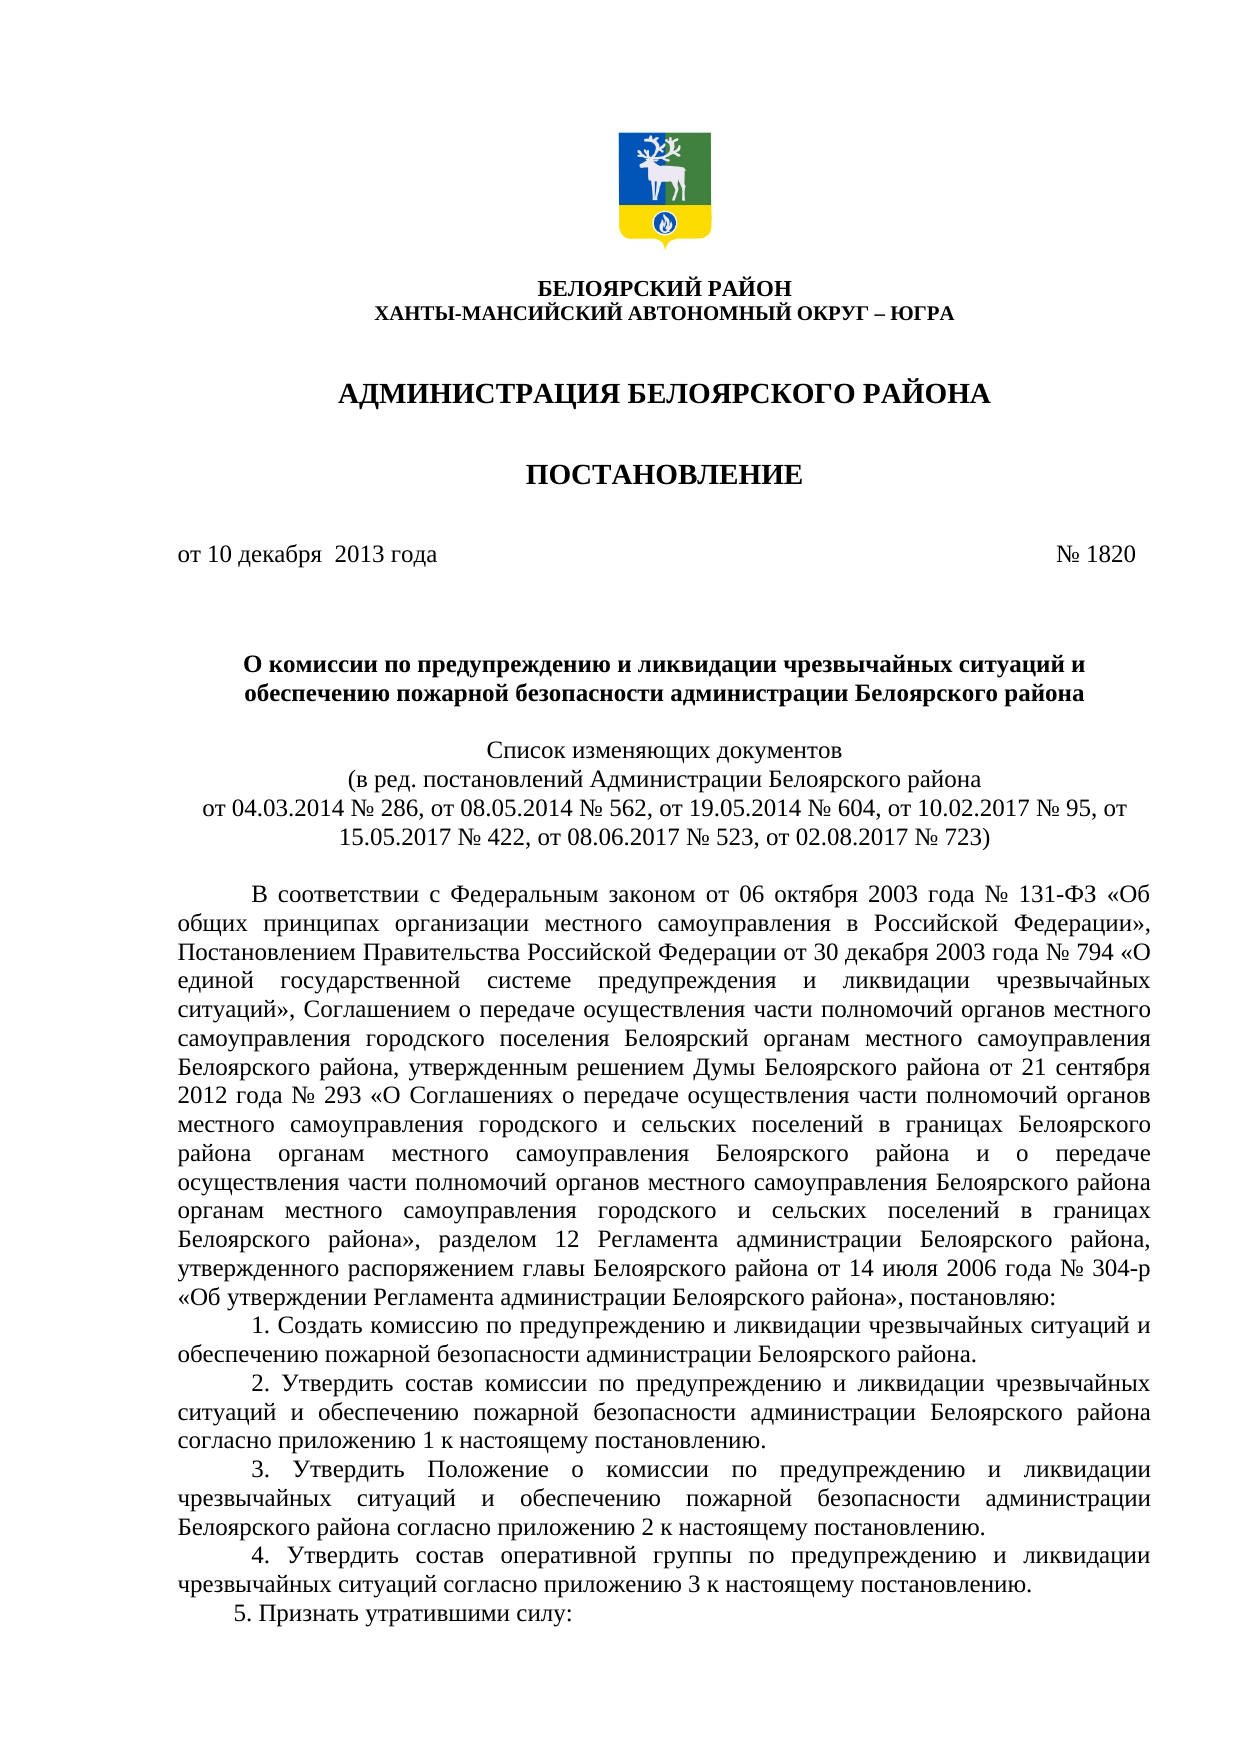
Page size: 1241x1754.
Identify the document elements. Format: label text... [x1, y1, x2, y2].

text 3. Утвердить Положение о комиссии по предупреждению и ликвидации чрезвычайных ситуаций и обеспечению пожарной безопасности администрации Белоярского района согласно приложению 2 к настоящему постановлению. [177, 1454, 1152, 1541]
picture [616, 118, 713, 251]
text 4. Утвердить состав оперативной группы по предупреждению и ликвидации чрезвычайных ситуаций согласно приложению 3 к настоящему постановлению. [177, 1541, 1152, 1598]
text Список изменяющих документов [177, 736, 1152, 764]
text 1. Создать комиссию по предупреждению и ликвидации чрезвычайных ситуаций и обеспечению пожарной безопасности администрации Белоярского района. [177, 1311, 1152, 1368]
text ПОСТАНОВЛЕНИЕ [177, 457, 1152, 491]
text АДМИНИСТРАЦИЯ БЕЛОЯРСКОГО РАЙОНА [177, 376, 1152, 409]
text 2. Утвердить состав комиссии по предупреждению и ликвидации чрезвычайных ситуаций и обеспечению пожарной безопасности администрации Белоярского района согласно приложению 1 к настоящему постановлению. [177, 1368, 1152, 1454]
title О комиссии по предупреждению и ликвидации чрезвычайных ситуаций и обеспечению пожарной безопасности администрации Белоярского района [177, 649, 1152, 707]
text ХАНТЫ-МАНСИЙСКИЙ АВТОНОМНЫЙ ОКРУГ – ЮГРА [177, 301, 1152, 325]
text (в ред. постановлений Администрации Белоярского района [177, 764, 1152, 793]
text БЕЛОЯРСКИЙ РАЙОН [177, 275, 1152, 301]
text от 10 декабря 2013 года № 1820 [177, 539, 1152, 568]
text от № 286, от № 562, от 19.05.2014 № 604, от 10.02.2017 № 95, от 15.05.2017 № 422, от 08.06.2017 № 523, от 02.08.2017 № 723) [177, 793, 1152, 851]
text 5. Признать утратившими силу: [177, 1598, 1152, 1627]
text В соответствии с Федеральным законом от 06 октября 2003 года № 131-ФЗ «Об общих принципах организации местного самоуправления в Российской Федерации», Постановлением Правительства Российской Федерации от 30 декабря 2003 года № 794 «О единой государственной системе предупреждения и ликвидации чрезвычайных ситуаций», Соглашением о передаче осуществления части полномочий органов местного самоуправления городского поселения Белоярский органам местного самоуправления Белоярского района, утвержденным решением Думы Белоярского района от 21 сентября 2012 года № 293 «О Соглашениях о передаче осуществления части полномочий органов местного самоуправления городского и сельских поселений в границах Белоярского района органам местного самоуправления Белоярского района и о передаче осуществления части полномочий органов местного самоуправления Белоярского района органам местного самоуправления городского и сельских поселений в границах Белоярского района», разделом 12 Регламента администрации Белоярского района, утвержденного распоряжением главы Белоярского района от 14 июля 2006 года № 304-р «Об утверждении Регламента администрации Белоярского района», постановляю: [177, 879, 1152, 1311]
